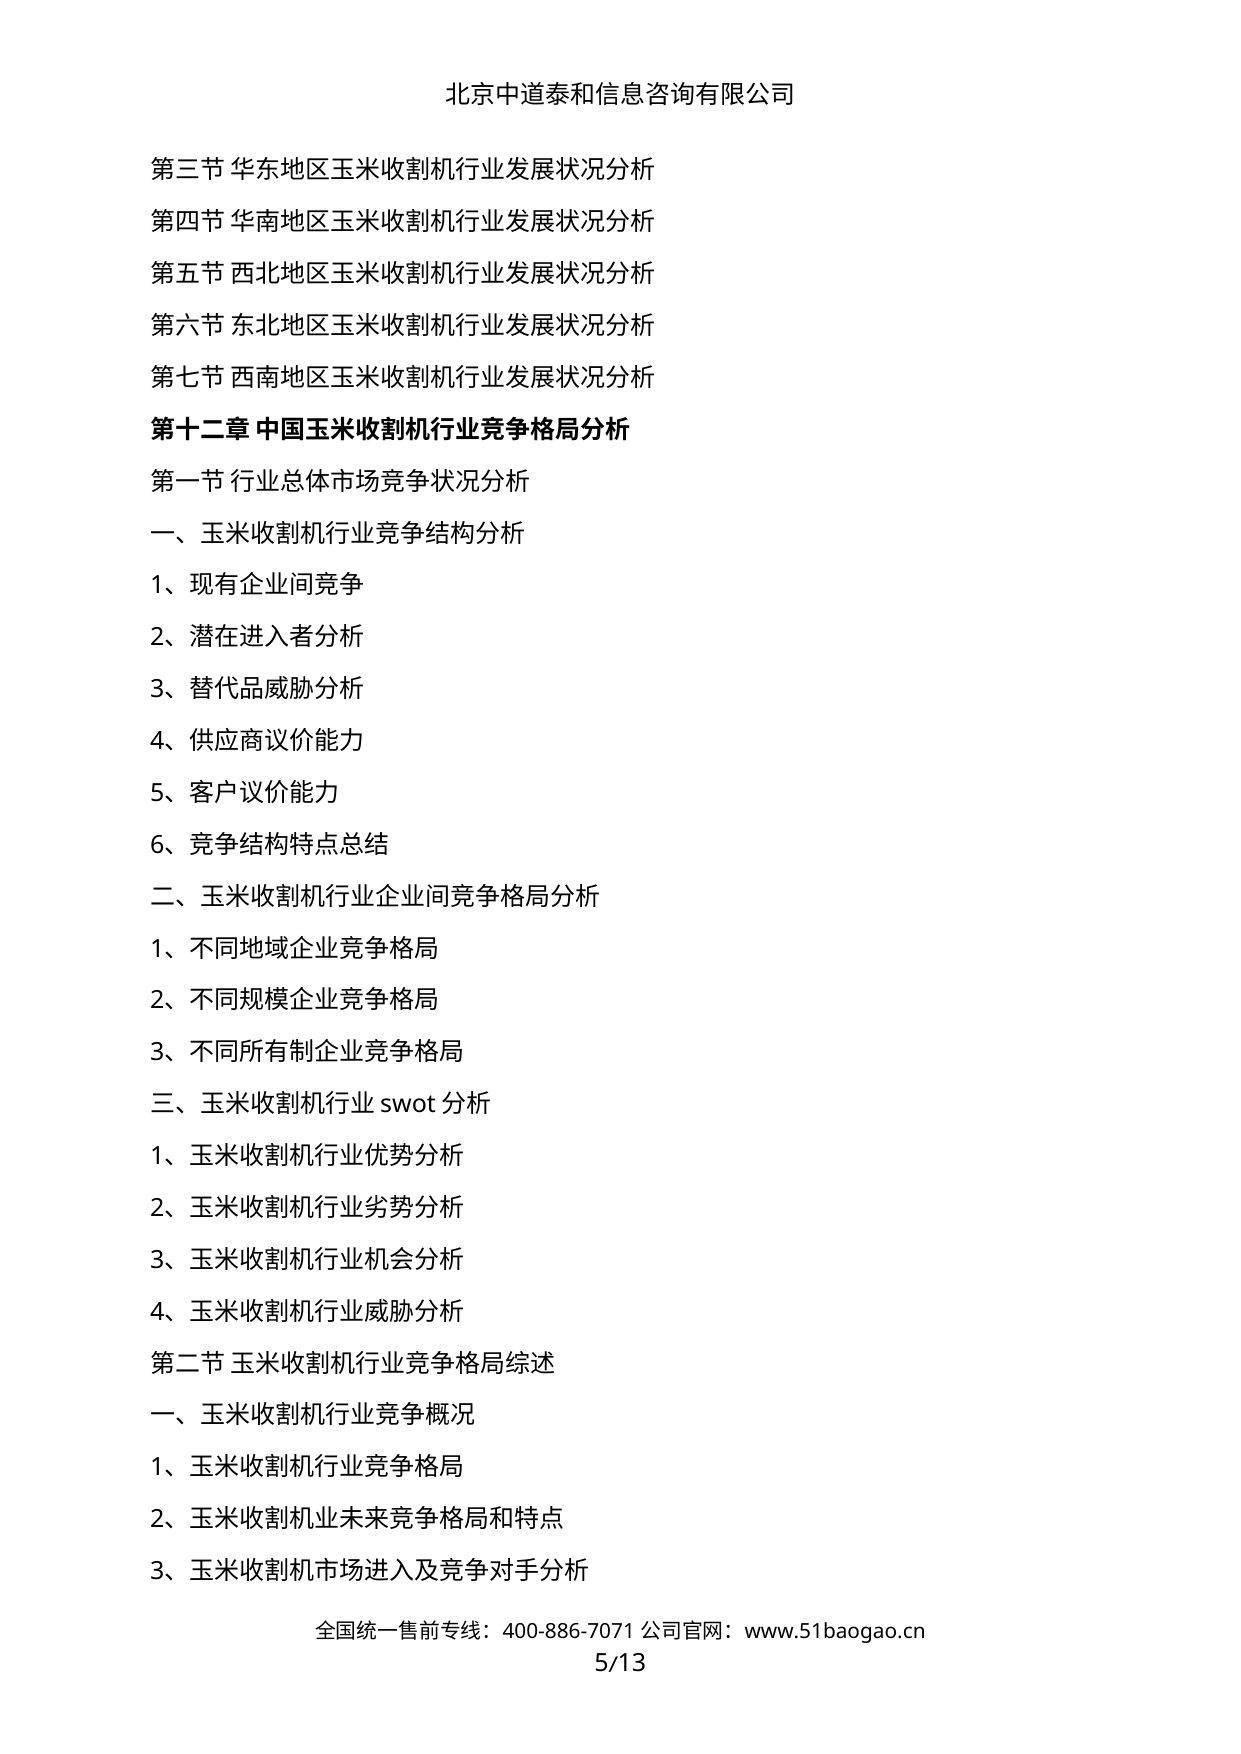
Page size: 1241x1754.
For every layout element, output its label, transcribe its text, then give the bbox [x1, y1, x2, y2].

text 1、玉米收割机行业竞争格局 [150, 1447, 1090, 1483]
text 2、潜在进入者分析 [150, 617, 1090, 653]
text 3、不同所有制企业竞争格局 [150, 1032, 1090, 1068]
text 2、玉米收割机业未来竞争格局和特点 [150, 1499, 1090, 1535]
text 2、不同规模企业竞争格局 [150, 980, 1090, 1016]
text 第十二章 中国玉米收割机行业竞争格局分析 [150, 409, 1090, 446]
text 第五节 西北地区玉米收割机行业发展状况分析 [150, 254, 1090, 290]
text 第七节 西南地区玉米收割机行业发展状况分析 [150, 357, 1090, 394]
text 3、玉米收割机行业机会分析 [150, 1239, 1090, 1276]
text 5、客户议价能力 [150, 772, 1090, 809]
text 第一节 行业总体市场竞争状况分析 [150, 461, 1090, 497]
text 1、玉米收割机行业优势分析 [150, 1136, 1090, 1172]
text 1、不同地域企业竞争格局 [150, 928, 1090, 964]
text 4、玉米收割机行业威胁分析 [150, 1291, 1090, 1327]
text 6、竞争结构特点总结 [150, 824, 1090, 861]
text 二、玉米收割机行业企业间竞争格局分析 [150, 876, 1090, 912]
text 3、玉米收割机市场进入及竞争对手分析 [150, 1551, 1090, 1587]
text 4、供应商议价能力 [150, 721, 1090, 757]
text 第六节 东北地区玉米收割机行业发展状况分析 [150, 306, 1090, 342]
text 第二节 玉米收割机行业竞争格局综述 [150, 1343, 1090, 1379]
text 三、玉米收割机行业swot分析 [150, 1084, 1090, 1120]
text 1、现有企业间竞争 [150, 565, 1090, 601]
text 第三节 华东地区玉米收割机行业发展状况分析 [150, 150, 1090, 186]
text 一、玉米收割机行业竞争结构分析 [150, 513, 1090, 549]
text 第四节 华南地区玉米收割机行业发展状况分析 [150, 202, 1090, 238]
text 一、玉米收割机行业竞争概况 [150, 1395, 1090, 1431]
text 3、替代品威胁分析 [150, 669, 1090, 705]
text 2、玉米收割机行业劣势分析 [150, 1187, 1090, 1224]
